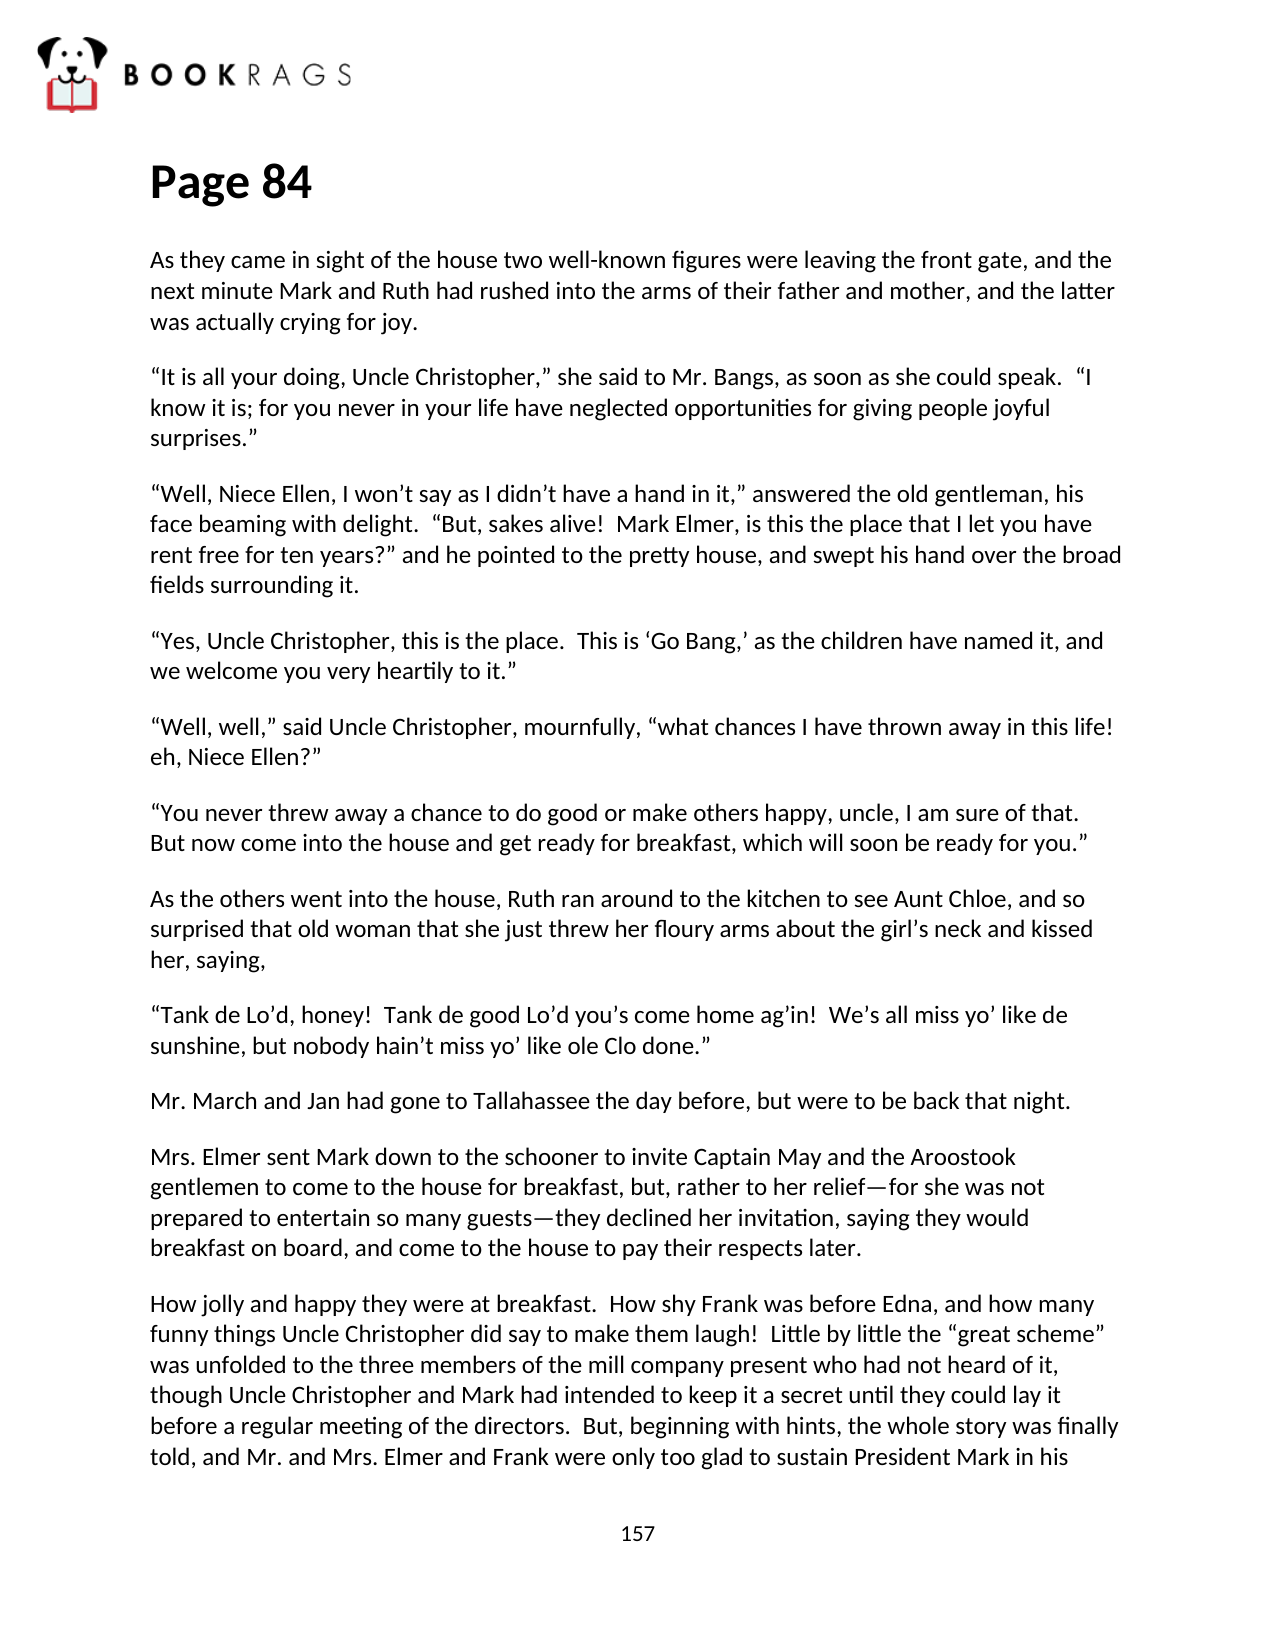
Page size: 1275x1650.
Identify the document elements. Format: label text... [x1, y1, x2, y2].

text “Yes, Uncle Christopher, this is the place. This is ‘Go Bang,’ as the children have named it, and we welcome you very heartily to it.” [150, 625, 1125, 686]
text As they came in sight of the house two well-known figures were leaving the front gate, and the next minute Mark and Ruth had rushed into the arms of their father and mother, and the latter was actually crying for joy. [150, 244, 1125, 336]
text “Tank de Lo’d, honey! Tank de good Lo’d you’s come home ag’in! We’s all miss yo’ like de sunshine, but nobody hain’t miss yo’ like ole Clo done.” [150, 999, 1125, 1061]
text As the others went into the house, Ruth ran around to the kitchen to see Aunt Chloe, and so surprised that old woman that she just threw her floury arms about the girl’s neck and kissed her, saying, [150, 883, 1125, 974]
picture [37, 37, 351, 113]
text “You never threw away a chance to do good or make others happy, uncle, I am sure of that. But now come into the house and get ready for breakfast, which will soon be ready for you.” [150, 797, 1125, 858]
text Page 84 [150, 150, 1125, 211]
text “It is all your doing, Uncle Christopher,” she said to Mr. Bangs, as soon as she could speak. “I know it is; for you never in your life have neglected opportunities for giving people joyful surprises.” [150, 361, 1125, 453]
text “Well, well,” said Uncle Christopher, mournfully, “what chances I have thrown away in this life! eh, Niece Ellen?” [150, 711, 1125, 772]
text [150, 1288, 1125, 1471]
text Mrs. Elmer sent Mark down to the schooner to invite Captain May and the Aroostook gentlemen to come to the house for breakfast, but, rather to her relief—­for she was not prepared to entertain so many guests—­they declined her invitation, saying they would breakfast on board, and come to the house to pay their respects later. [150, 1141, 1125, 1263]
text Mr. March and Jan had gone to Tallahassee the day before, but were to be back that night. [150, 1086, 1125, 1116]
text “Well, Niece Ellen, I won’t say as I didn’t have a hand in it,” answered the old gentleman, his face beaming with delight. “But, sakes alive! Mark Elmer, is this the place that I let you have rent free for ten years?” and he pointed to the pretty house, and swept his hand over the broad fields surrounding it. [150, 478, 1125, 600]
